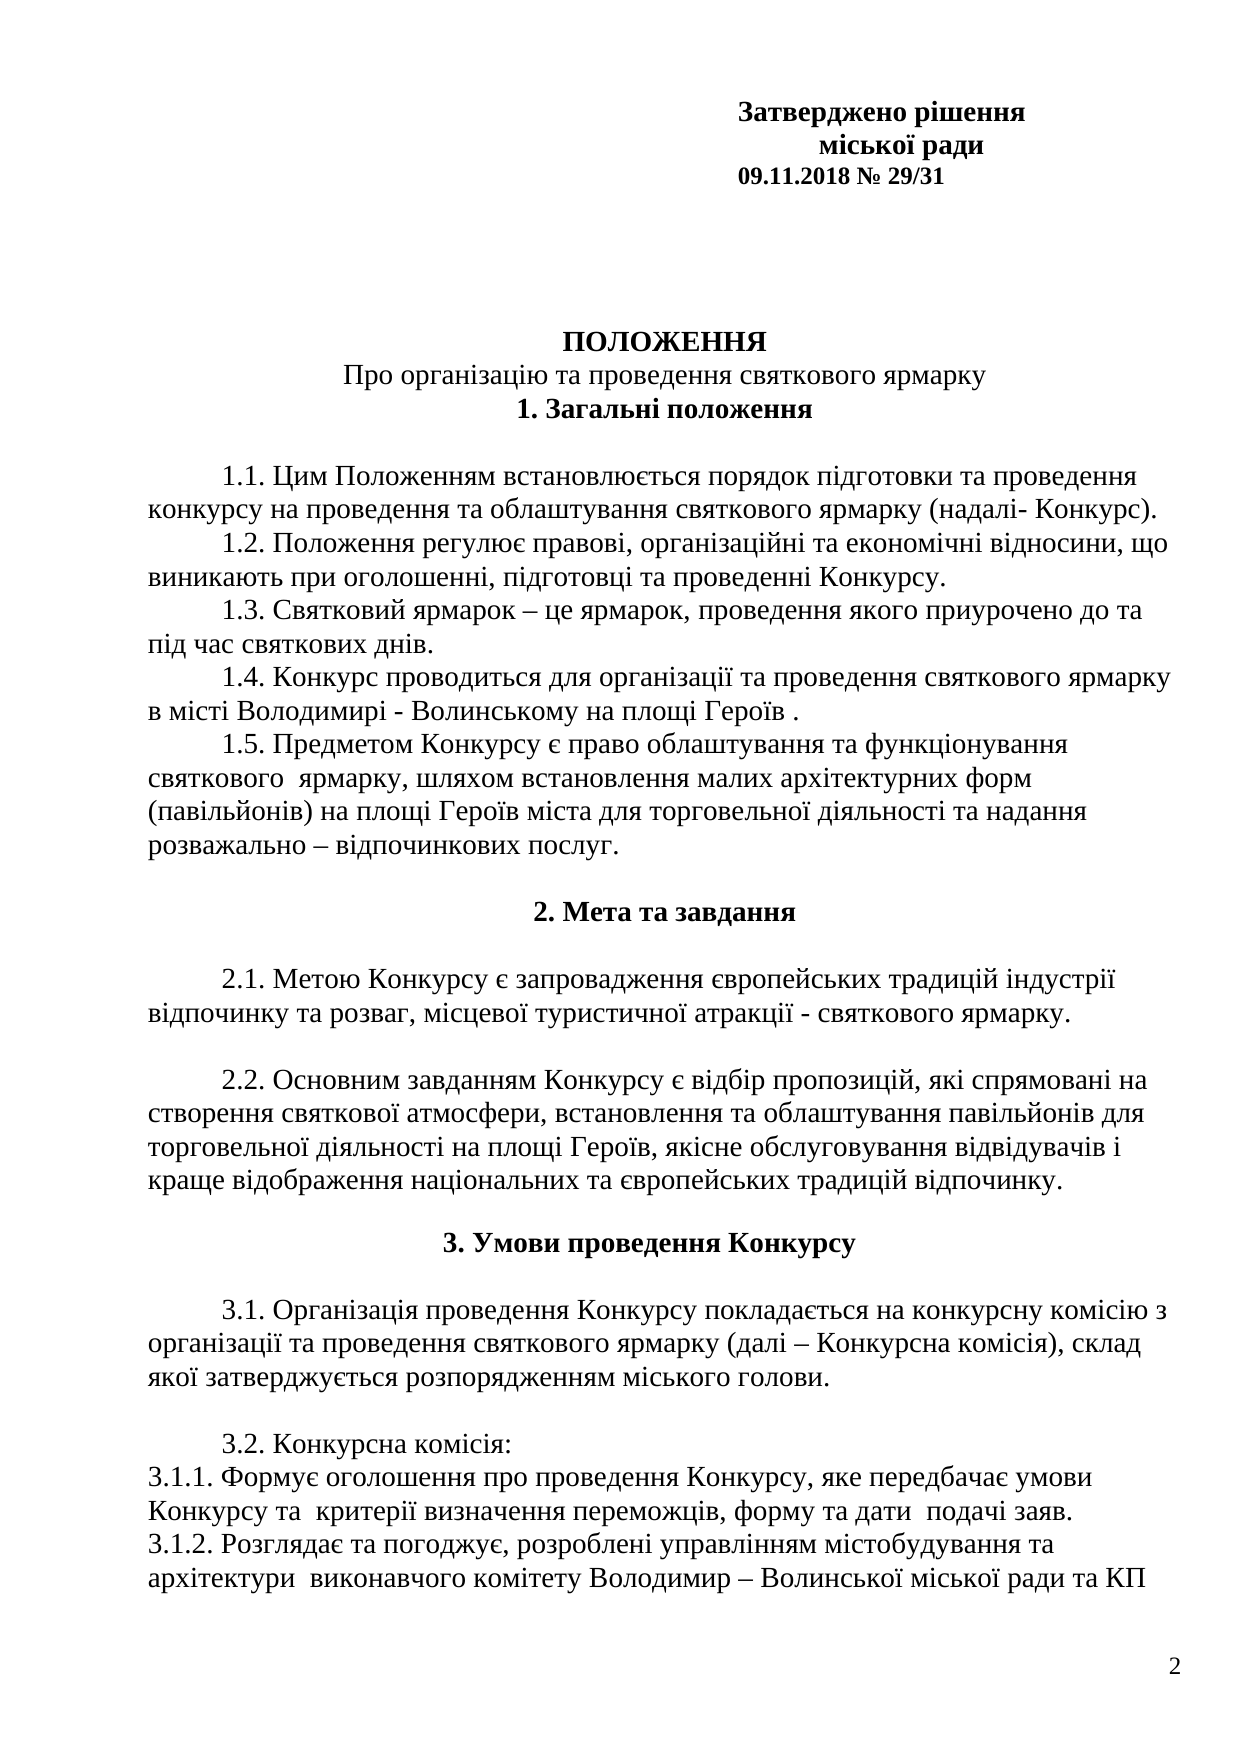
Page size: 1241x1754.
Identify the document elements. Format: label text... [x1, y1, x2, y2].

text 2.1. Метою Конкурсу є запровадження європейських традицій індустрії відпочинку та розваг, місцевої туристичної атракції - святкового ярмарку. [148, 961, 1181, 1028]
text 1.5. Предметом Конкурсу є право облаштування та функціонування святкового ярмарку, шляхом встановлення малих архітектурних форм (павільйонів) на площі Героїв міста для торговельної діяльності та надання розважально – відпочинкових послуг. [148, 726, 1181, 861]
text Затверджено рішення [664, 94, 1181, 127]
text 09.11.2018 № 29/31 [664, 161, 1181, 228]
text 1.3. Святковий ярмарок – це ярмарок, проведення якого приурочено до та під час святкових днів. [148, 592, 1181, 659]
text 2. Мета та завдання [148, 894, 1181, 928]
text 3.1.1. Формує оголошення про проведення Конкурсу, яке передбачає умови Конкурсу та критерії визначення переможців, форму та дати подачі заяв. [148, 1459, 1181, 1527]
text 1.2. Положення регулює правові, організаційні та економічні відносини, що виникають при оголошенні, підготовці та проведенні Конкурсу. [148, 525, 1181, 592]
text 3. Умови проведення Конкурсу [369, 1225, 1181, 1258]
text Про організацію та проведення святкового ярмарку [148, 357, 1181, 391]
text 1.1. Цим Положенням встановлюється порядок підготовки та проведення конкурсу на проведення та облаштування святкового ярмарку (надалі- Конкурс). [148, 458, 1181, 525]
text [148, 1527, 1181, 1594]
text міської ради [811, 127, 1181, 161]
text 1.4. Конкурс проводиться для організації та проведення святкового ярмарку в місті Володимирі - Волинському на площі Героїв . [148, 659, 1181, 726]
text 2.2. Основним завданням Конкурсу є відбір пропозицій, які спрямовані на створення святкової атмосфери, встановлення та облаштування павільйонів для торговельної діяльності на площі Героїв, якісне обслуговування відвідувачів і краще відображення національних та європейських традицій відпочинку. [148, 1062, 1181, 1196]
text 1. Загальні положення [148, 391, 1181, 424]
text 3.1. Організація проведення Конкурсу покладається на конкурсну комісію з організації та проведення святкового ярмарку (далі – Конкурсна комісія), склад якої затверджується розпорядженням міського голови. [148, 1292, 1181, 1392]
text ПОЛОЖЕННЯ [148, 324, 1181, 357]
text 3.2. Конкурсна комісія: [148, 1426, 1181, 1459]
